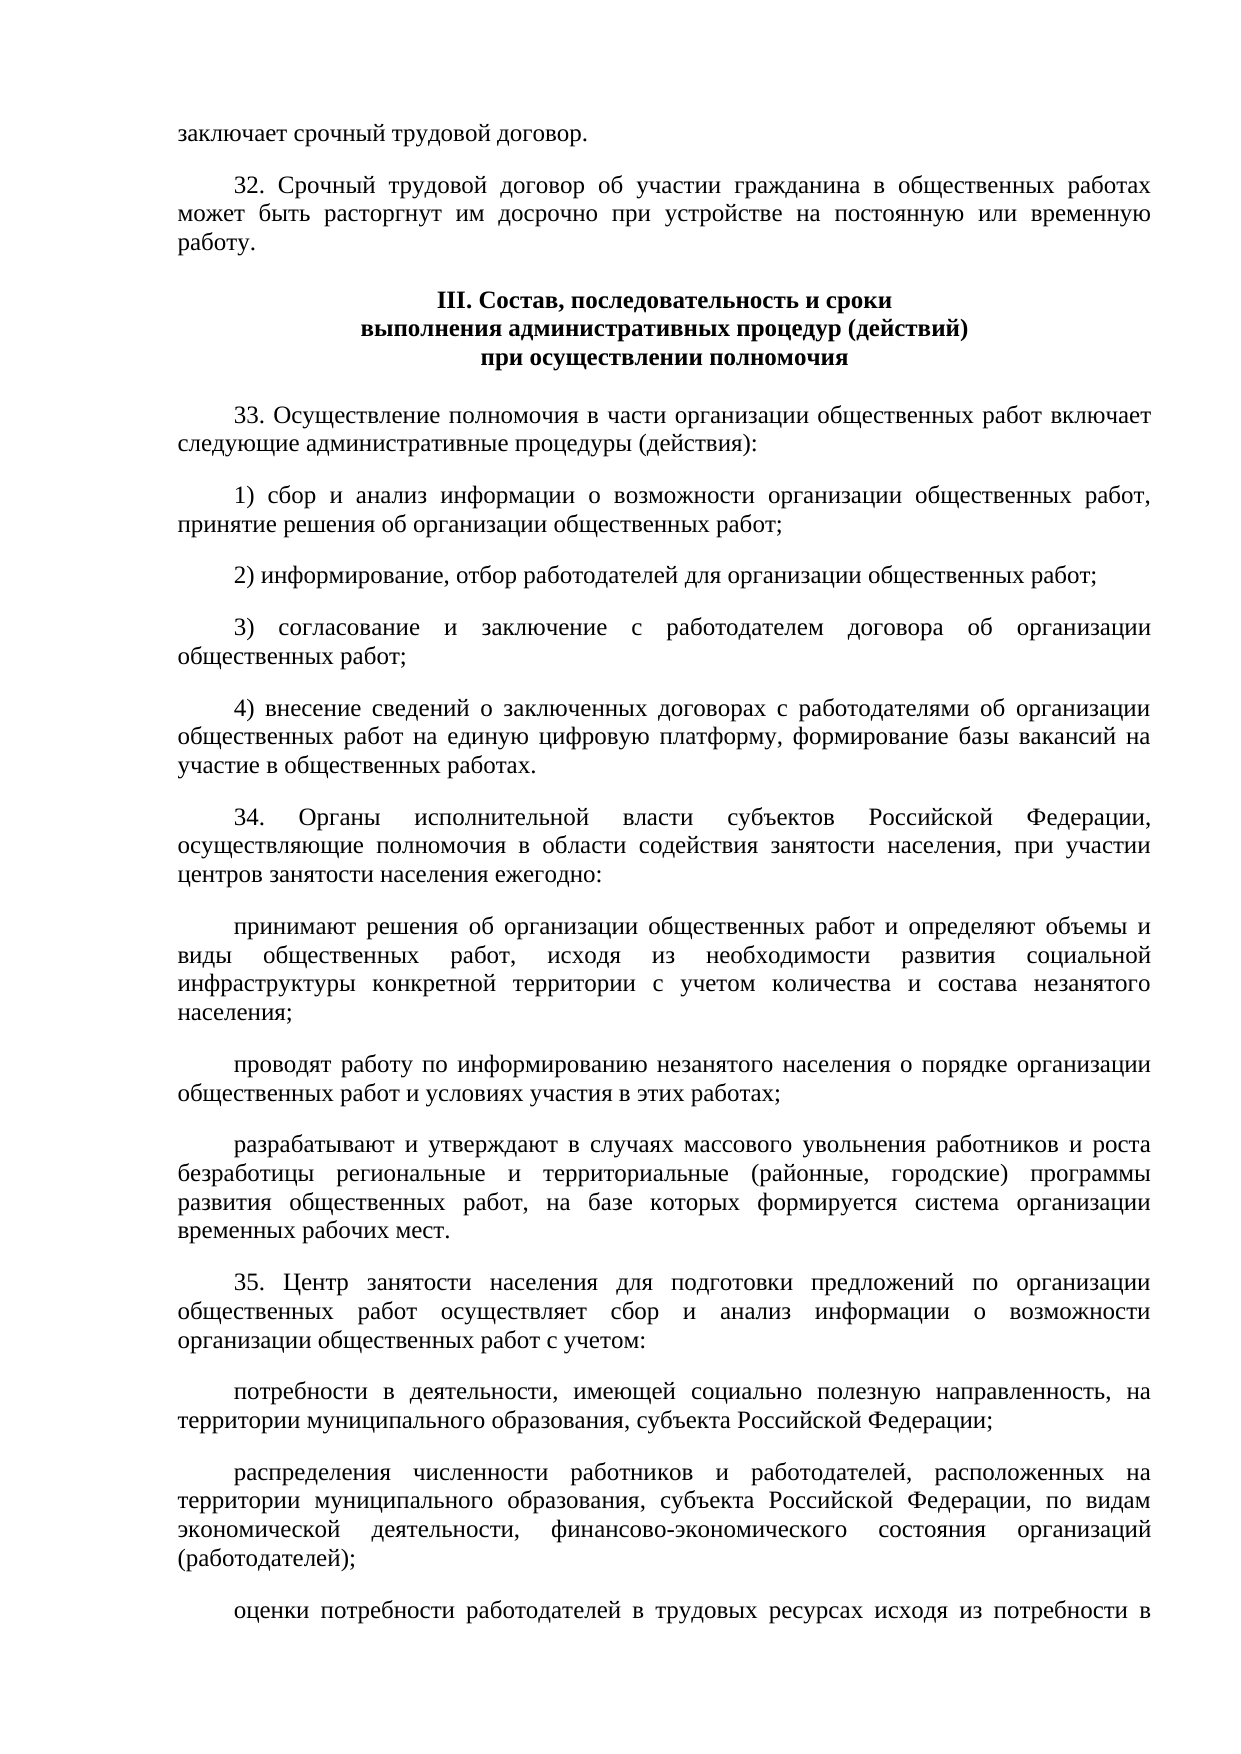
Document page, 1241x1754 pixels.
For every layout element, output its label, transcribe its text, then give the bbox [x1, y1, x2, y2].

text 33. Осуществление полномочия в части организации общественных работ включает следующие административные процедуры (действия): [177, 400, 1152, 457]
text 4) внесение сведений о заключенных договорах с работодателями об организации общественных работ на единую цифровую платформу, формирование базы вакансий на участие в общественных работах. [177, 693, 1152, 779]
text потребности в деятельности, имеющей социально полезную направленность, на территории муниципального образования, субъекта Российской Федерации; [177, 1376, 1152, 1434]
text 1) сбор и анализ информации о возможности организации общественных работ, принятие решения об организации общественных работ; [177, 480, 1152, 538]
text распределения численности работников и работодателей, расположенных на территории муниципального образования, субъекта Российской Федерации, по видам экономической деятельности, финансово-экономического состояния организаций (работодателей); [177, 1457, 1152, 1572]
text 3) согласование и заключение с работодателем договора об организации общественных работ; [177, 612, 1152, 670]
text разрабатывают и утверждают в случаях массового увольнения работников и роста безработицы региональные и территориальные (районные, городские) программы развития общественных работ, на базе которых формируется система организации временных рабочих мест. [177, 1129, 1152, 1244]
text 35. Центр занятости населения для подготовки предложений по организации общественных работ осуществляет сбор и анализ информации о возможности организации общественных работ с учетом: [177, 1267, 1152, 1353]
text 34. Органы исполнительной власти субъектов Российской Федерации, осуществляющие полномочия в области содействия занятости населения, при участии центров занятости населения ежегодно: [177, 802, 1152, 888]
text 2) информирование, отбор работодателей для организации общественных работ; [177, 561, 1152, 589]
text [177, 118, 1152, 147]
text III. Состав, последовательность и сроки [177, 285, 1152, 313]
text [177, 1595, 1152, 1623]
text выполнения административных процедур (действий) [177, 313, 1152, 342]
text при осуществлении полномочия [177, 342, 1152, 371]
text принимают решения об организации общественных работ и определяют объемы и виды общественных работ, исходя из необходимости развития социальной инфраструктуры конкретной территории с учетом количества и состава незанятого населения; [177, 911, 1152, 1026]
text 32. Срочный трудовой договор об участии гражданина в общественных работах может быть расторгнут им досрочно при устройстве на постоянную или временную работу. [177, 170, 1152, 256]
text проводят работу по информированию незанятого населения о порядке организации общественных работ и условиях участия в этих работах; [177, 1049, 1152, 1106]
